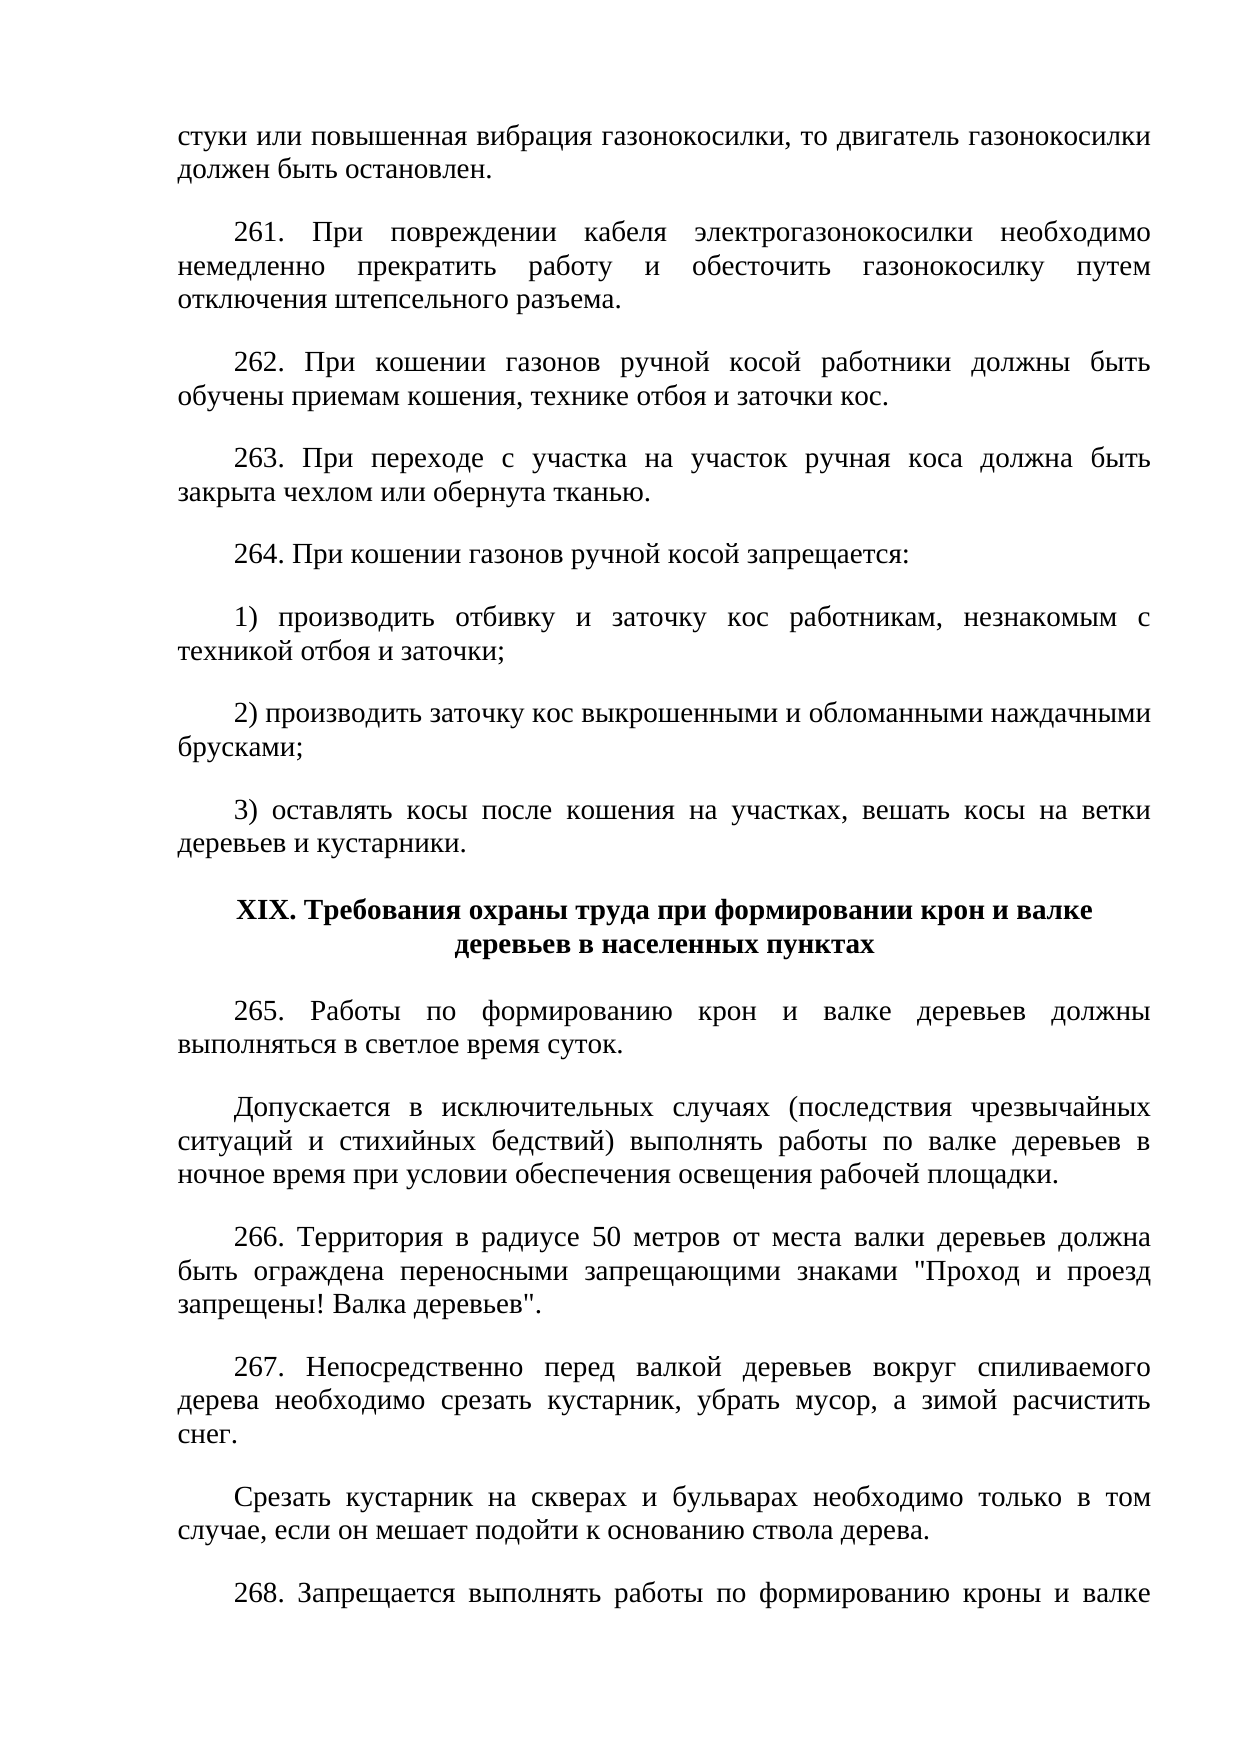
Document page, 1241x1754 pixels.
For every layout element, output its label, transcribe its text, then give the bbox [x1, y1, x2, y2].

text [177, 118, 1152, 185]
text 262. При кошении газонов ручной косой работники должны быть обучены приемам кошения, технике отбоя и заточки кос. [177, 344, 1152, 411]
text 3) оставлять косы после кошения на участках, вешать косы на ветки деревьев и кустарники. [177, 792, 1152, 859]
text 2) производить заточку кос выкрошенными и обломанными наждачными брусками; [177, 696, 1152, 763]
title XIX. Требования охраны труда при формировании крон и валке [177, 892, 1152, 926]
text Допускается в исключительных случаях (последствия чрезвычайных ситуаций и стихийных бедствий) выполнять работы по валке деревьев в ночное время при условии обеспечения освещения рабочей площадки. [177, 1089, 1152, 1190]
text 261. При повреждении кабеля электрогазонокосилки необходимо немедленно прекратить работу и обесточить газонокосилку путем отключения штепсельного разъема. [177, 214, 1152, 315]
text Срезать кустарник на скверах и бульварах необходимо только в том случае, если он мешает подойти к основанию ствола дерева. [177, 1479, 1152, 1546]
text 263. При переходе с участка на участок ручная коса должна быть закрыта чехлом или обернута тканью. [177, 440, 1152, 507]
text 1) производить отбивку и заточку кос работникам, незнакомым с техникой отбоя и заточки; [177, 599, 1152, 666]
text 265. Работы по формированию крон и валке деревьев должны выполняться в светлое время суток. [177, 993, 1152, 1060]
text 267. Непосредственно перед валкой деревьев вокруг спиливаемого дерева необходимо срезать кустарник, убрать мусор, а зимой расчистить снег. [177, 1349, 1152, 1449]
title деревьев в населенных пунктах [177, 926, 1152, 959]
text 266. Территория в радиусе 50 метров от места валки деревьев должна быть ограждена переносными запрещающими знаками "Проход и проезд запрещены! Валка деревьев". [177, 1219, 1152, 1320]
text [177, 1575, 1152, 1608]
text 264. При кошении газонов ручной косой запрещается: [177, 537, 1152, 570]
